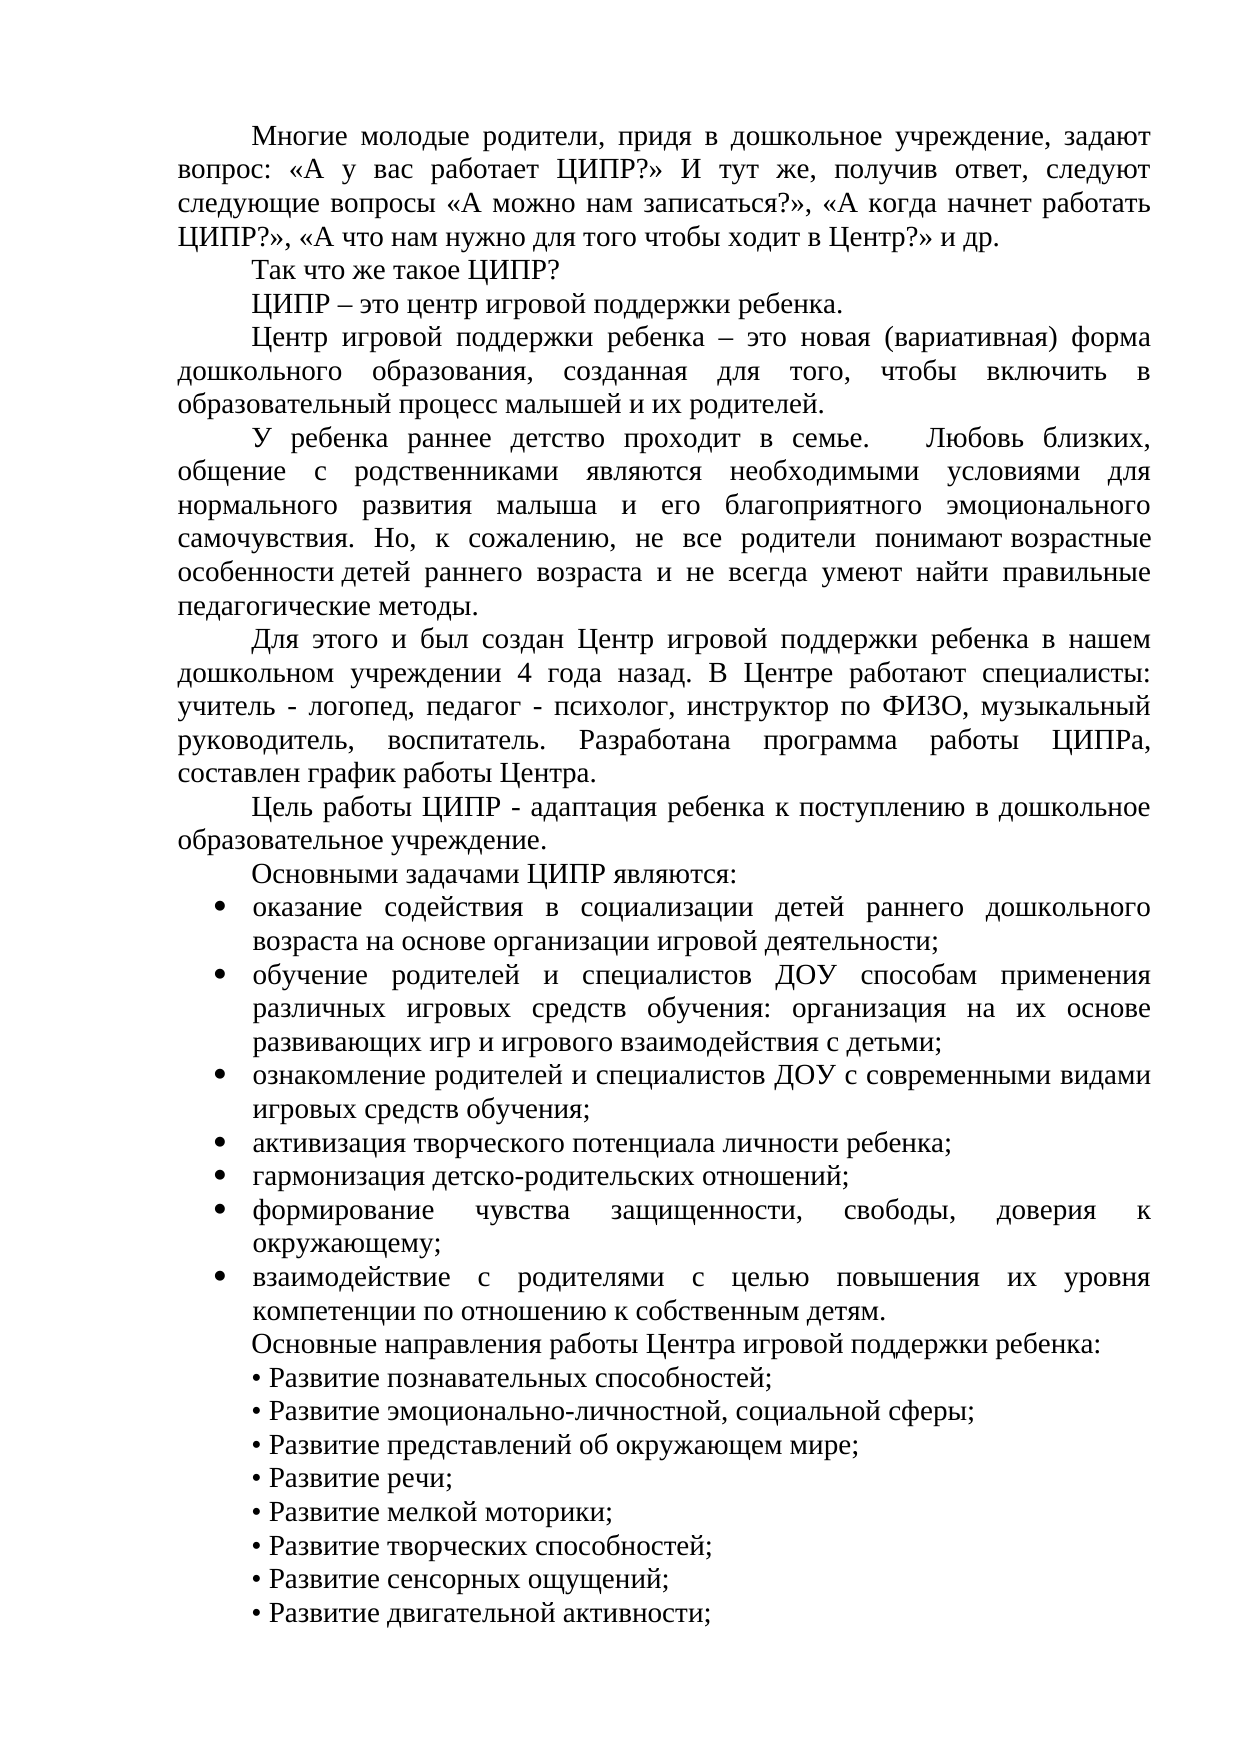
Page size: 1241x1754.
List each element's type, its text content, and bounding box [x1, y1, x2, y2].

list формирование чувства защищенности, свободы, доверия к окружающему; [215, 1192, 1152, 1259]
text • Развитие познавательных способностей; [177, 1360, 1152, 1393]
text Центр игровой поддержки ребенка – это новая (вариативная) форма дошкольного образования, созданная для того, чтобы включить в образовательный процесс малышей и их родителей. [177, 319, 1152, 420]
text Основные направления работы Центра игровой поддержки ребенка: [177, 1326, 1152, 1360]
text У ребенка раннее детство проходит в семье. Любовь близких, общение с родственниками являются необходимыми условиями для нормального развития малыша и его благоприятного эмоционального самочувствия. Но, к сожалению, не все родители понимают возрастные особенности детей раннего возраста и не всегда умеют найти правильные педагогические методы. [177, 420, 1152, 621]
text Для этого и был создан Центр игровой поддержки ребенка в нашем дошкольном учреждении 4 года назад. В Центре работают специалисты: учитель - логопед, педагог - психолог, инструктор по ФИЗО, музыкальный руководитель, воспитатель. Разработана программа работы ЦИПРа, составлен график работы Центра. [177, 621, 1152, 789]
list обучение родителей и специалистов ДОУ способам применения различных игровых средств обучения: организация на их основе развивающих игр и игрового взаимодействия с детьми; [215, 957, 1152, 1057]
list взаимодействие с родителями с целью повышения их уровня компетенции по отношению к собственным детям. [215, 1259, 1152, 1326]
text Многие молодые родители, придя в дошкольное учреждение, задают вопрос: «А у вас работает ЦИПР?» И тут же, получив ответ, следуют следующие вопросы «А можно нам записаться?», «А когда начнет работать ЦИПР?», «А что нам нужно для того чтобы ходит в Центр?» и др. [177, 118, 1152, 252]
list ознакомление родителей и специалистов ДОУ с современными видами игровых средств обучения; [215, 1057, 1152, 1125]
text • Развитие сенсорных ощущений; [177, 1561, 1152, 1595]
text • Развитие двигательной активности; [177, 1595, 1152, 1628]
list гармонизация детско-родительских отношений; [215, 1158, 1152, 1192]
text • Развитие мелкой моторики; [177, 1494, 1152, 1528]
text ЦИПР – это центр игровой поддержки ребенка. [177, 286, 1152, 319]
list оказание содействия в социализации детей раннего дошкольного возраста на основе организации игровой деятельности; [215, 889, 1152, 957]
text Цель работы ЦИПР - адаптация ребенка к поступлению в дошкольное образовательное учреждение. [177, 789, 1152, 856]
text Основными задачами ЦИПР являются: [177, 856, 1152, 889]
text • Развитие творческих способностей; [177, 1528, 1152, 1561]
list активизация творческого потенциала личности ребенка; [215, 1125, 1152, 1158]
text Так что же такое ЦИПР? [177, 252, 1152, 286]
text • Развитие речи; [177, 1461, 1152, 1494]
text • Развитие эмоционально-личностной, социальной сферы; [177, 1393, 1152, 1427]
text • Развитие представлений об окружающем мире; [177, 1427, 1152, 1461]
